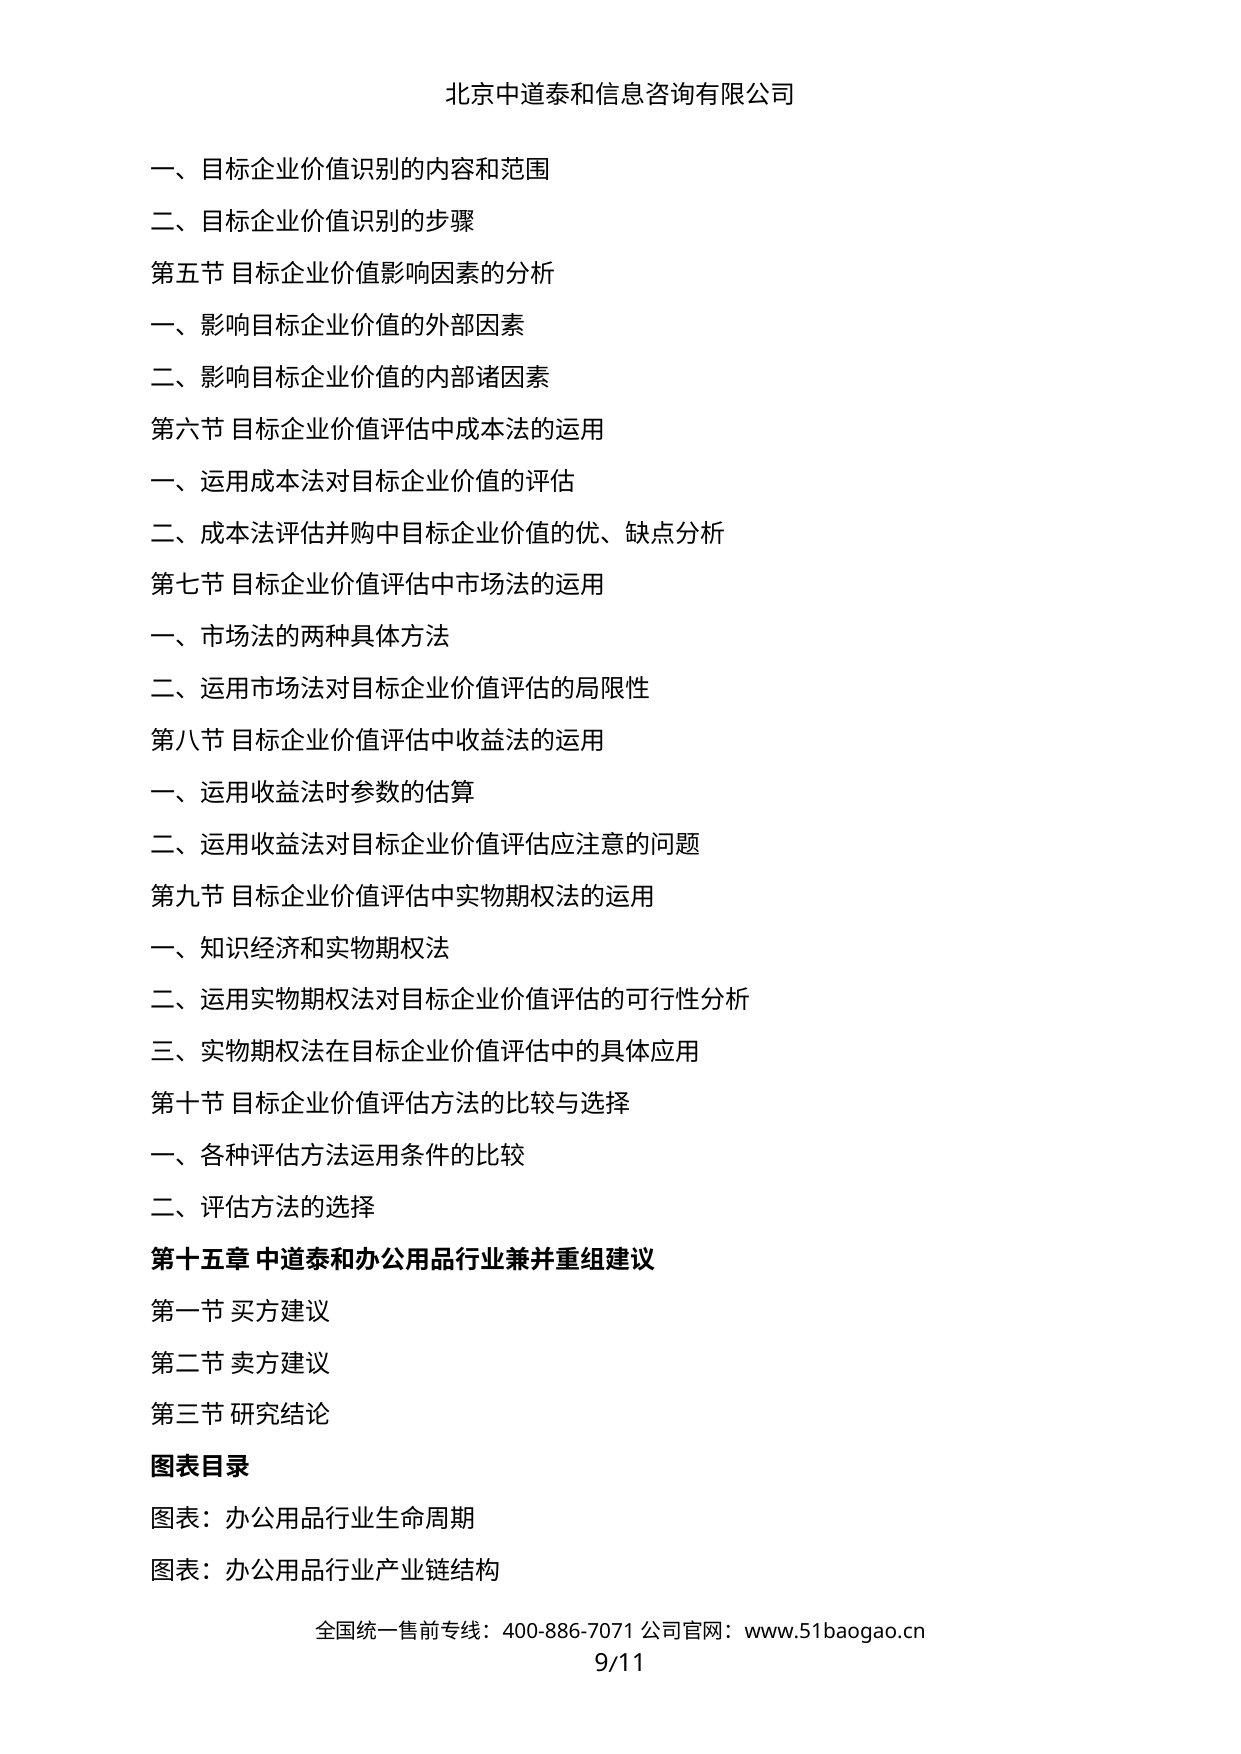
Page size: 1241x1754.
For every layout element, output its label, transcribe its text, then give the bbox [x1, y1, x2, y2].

text 二、运用实物期权法对目标企业价值评估的可行性分析 [150, 980, 1090, 1016]
text 第二节 卖方建议 [150, 1343, 1090, 1379]
text 二、运用市场法对目标企业价值评估的局限性 [150, 669, 1090, 705]
text 第十节 目标企业价值评估方法的比较与选择 [150, 1084, 1090, 1120]
text 一、目标企业价值识别的内容和范围 [150, 150, 1090, 186]
text 第一节 买方建议 [150, 1291, 1090, 1327]
text 二、成本法评估并购中目标企业价值的优、缺点分析 [150, 513, 1090, 549]
text 一、运用收益法时参数的估算 [150, 772, 1090, 809]
text 第三节 研究结论 [150, 1395, 1090, 1431]
text 二、影响目标企业价值的内部诸因素 [150, 357, 1090, 394]
text 第十五章 中道泰和办公用品行业兼并重组建议 [150, 1239, 1090, 1276]
text 一、市场法的两种具体方法 [150, 617, 1090, 653]
text 一、知识经济和实物期权法 [150, 928, 1090, 964]
text 一、运用成本法对目标企业价值的评估 [150, 461, 1090, 497]
text 第八节 目标企业价值评估中收益法的运用 [150, 721, 1090, 757]
text 第六节 目标企业价值评估中成本法的运用 [150, 409, 1090, 446]
text 第九节 目标企业价值评估中实物期权法的运用 [150, 876, 1090, 912]
text 图表：办公用品行业生命周期 [150, 1499, 1090, 1535]
text 三、实物期权法在目标企业价值评估中的具体应用 [150, 1032, 1090, 1068]
text 二、目标企业价值识别的步骤 [150, 202, 1090, 238]
text 图表：办公用品行业产业链结构 [150, 1551, 1090, 1587]
text 二、评估方法的选择 [150, 1187, 1090, 1224]
text 一、各种评估方法运用条件的比较 [150, 1136, 1090, 1172]
text 二、运用收益法对目标企业价值评估应注意的问题 [150, 824, 1090, 861]
text 一、影响目标企业价值的外部因素 [150, 306, 1090, 342]
text 第五节 目标企业价值影响因素的分析 [150, 254, 1090, 290]
text 图表目录 [150, 1447, 1090, 1483]
text 第七节 目标企业价值评估中市场法的运用 [150, 565, 1090, 601]
